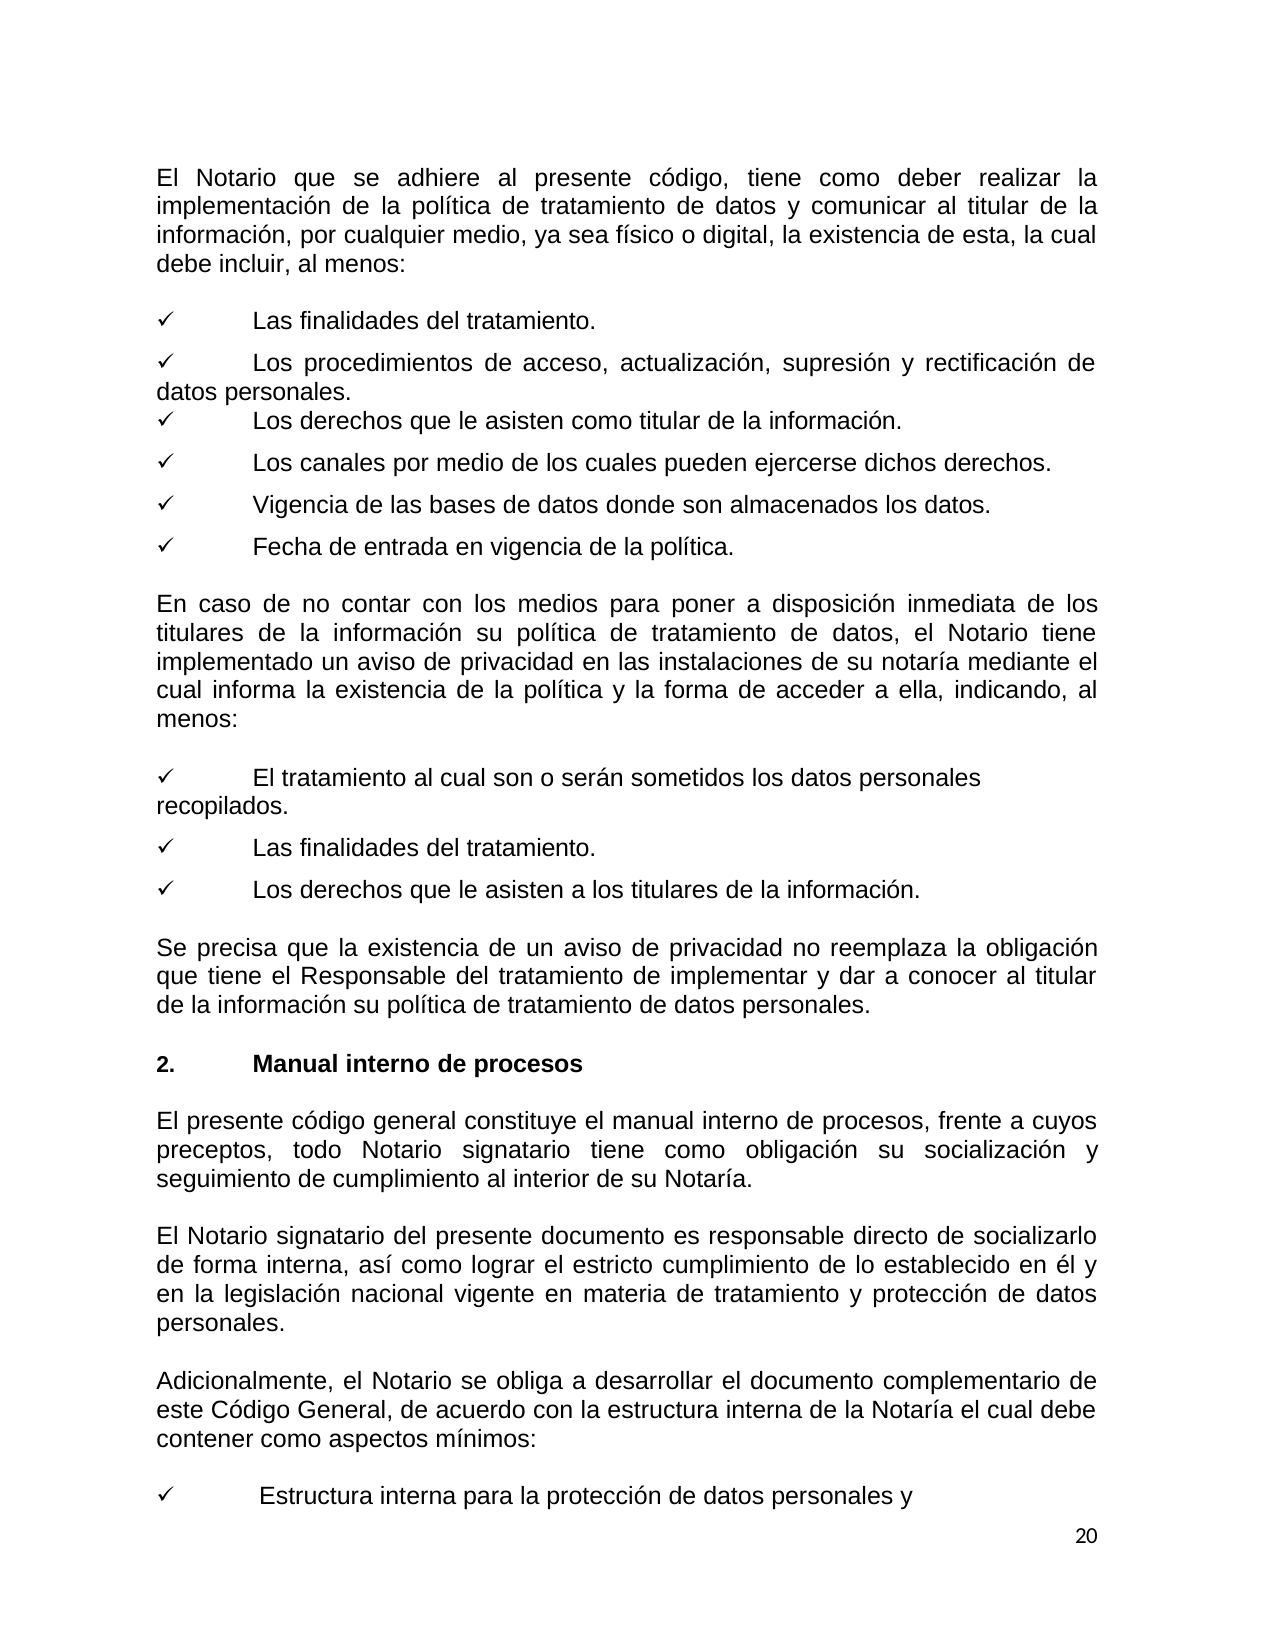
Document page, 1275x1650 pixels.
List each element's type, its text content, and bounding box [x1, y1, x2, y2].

list Los canales por medio de los cuales pueden ejercerse dichos derechos. [156, 448, 1110, 476]
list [156, 1481, 1098, 1510]
list Vigencia de las bases de datos donde son almacenados los datos. [156, 489, 1110, 518]
text El Notario que se adhiere al presente código, tiene como deber realizar la implementación de la política de tratamiento de datos y comunicar al titular de la información, por cualquier medio, ya sea físico o digital, la existencia de esta, la cual debe incluir, al menos: [156, 162, 1098, 277]
list Los derechos que le asisten como titular de la información. [156, 406, 1110, 434]
list El tratamiento al cual son o serán sometidos los datos personales recopilados. [156, 763, 1110, 820]
list Fecha de entrada en vigencia de la política. [156, 531, 1110, 560]
subtitle Manual interno de procesos [156, 1049, 1110, 1077]
list Los procedimientos de acceso, actualización, supresión y rectificación de datos personales. [156, 348, 1098, 406]
list Las finalidades del tratamiento. [156, 306, 1110, 335]
text Adicionalmente, el Notario se obliga a desarrollar el documento complementario de este Código General, de acuerdo con la estructura interna de la Notaría el cual debe contener como aspectos mínimos: [156, 1366, 1098, 1452]
text El Notario signatario del presente documento es responsable directo de socializarlo de forma interna, así como lograr el estricto cumplimiento de lo establecido en él y en la legislación nacional vigente en materia de tratamiento y protección de datos personales. [156, 1221, 1098, 1336]
text El presente código general constituye el manual interno de procesos, frente a cuyos preceptos, todo Notario signatario tiene como obligación su socialización y seguimiento de cumplimiento al interior de su Notaría. [156, 1106, 1098, 1192]
list Las finalidades del tratamiento. [156, 833, 1110, 862]
text Se precisa que la existencia de un aviso de privacidad no reemplaza la obligación que tiene el Responsable del tratamiento de implementar y dar a conocer al titular de la información su política de tratamiento de datos personales. [156, 933, 1098, 1019]
text En caso de no contar con los medios para poner a disposición inmediata de los titulares de la información su política de tratamiento de datos, el Notario tiene implementado un aviso de privacidad en las instalaciones de su notaría mediante el cual informa la existencia de la política y la forma de acceder a ella, indicando, al menos: [156, 589, 1098, 733]
list Los derechos que le asisten a los titulares de la información. [156, 875, 1110, 904]
